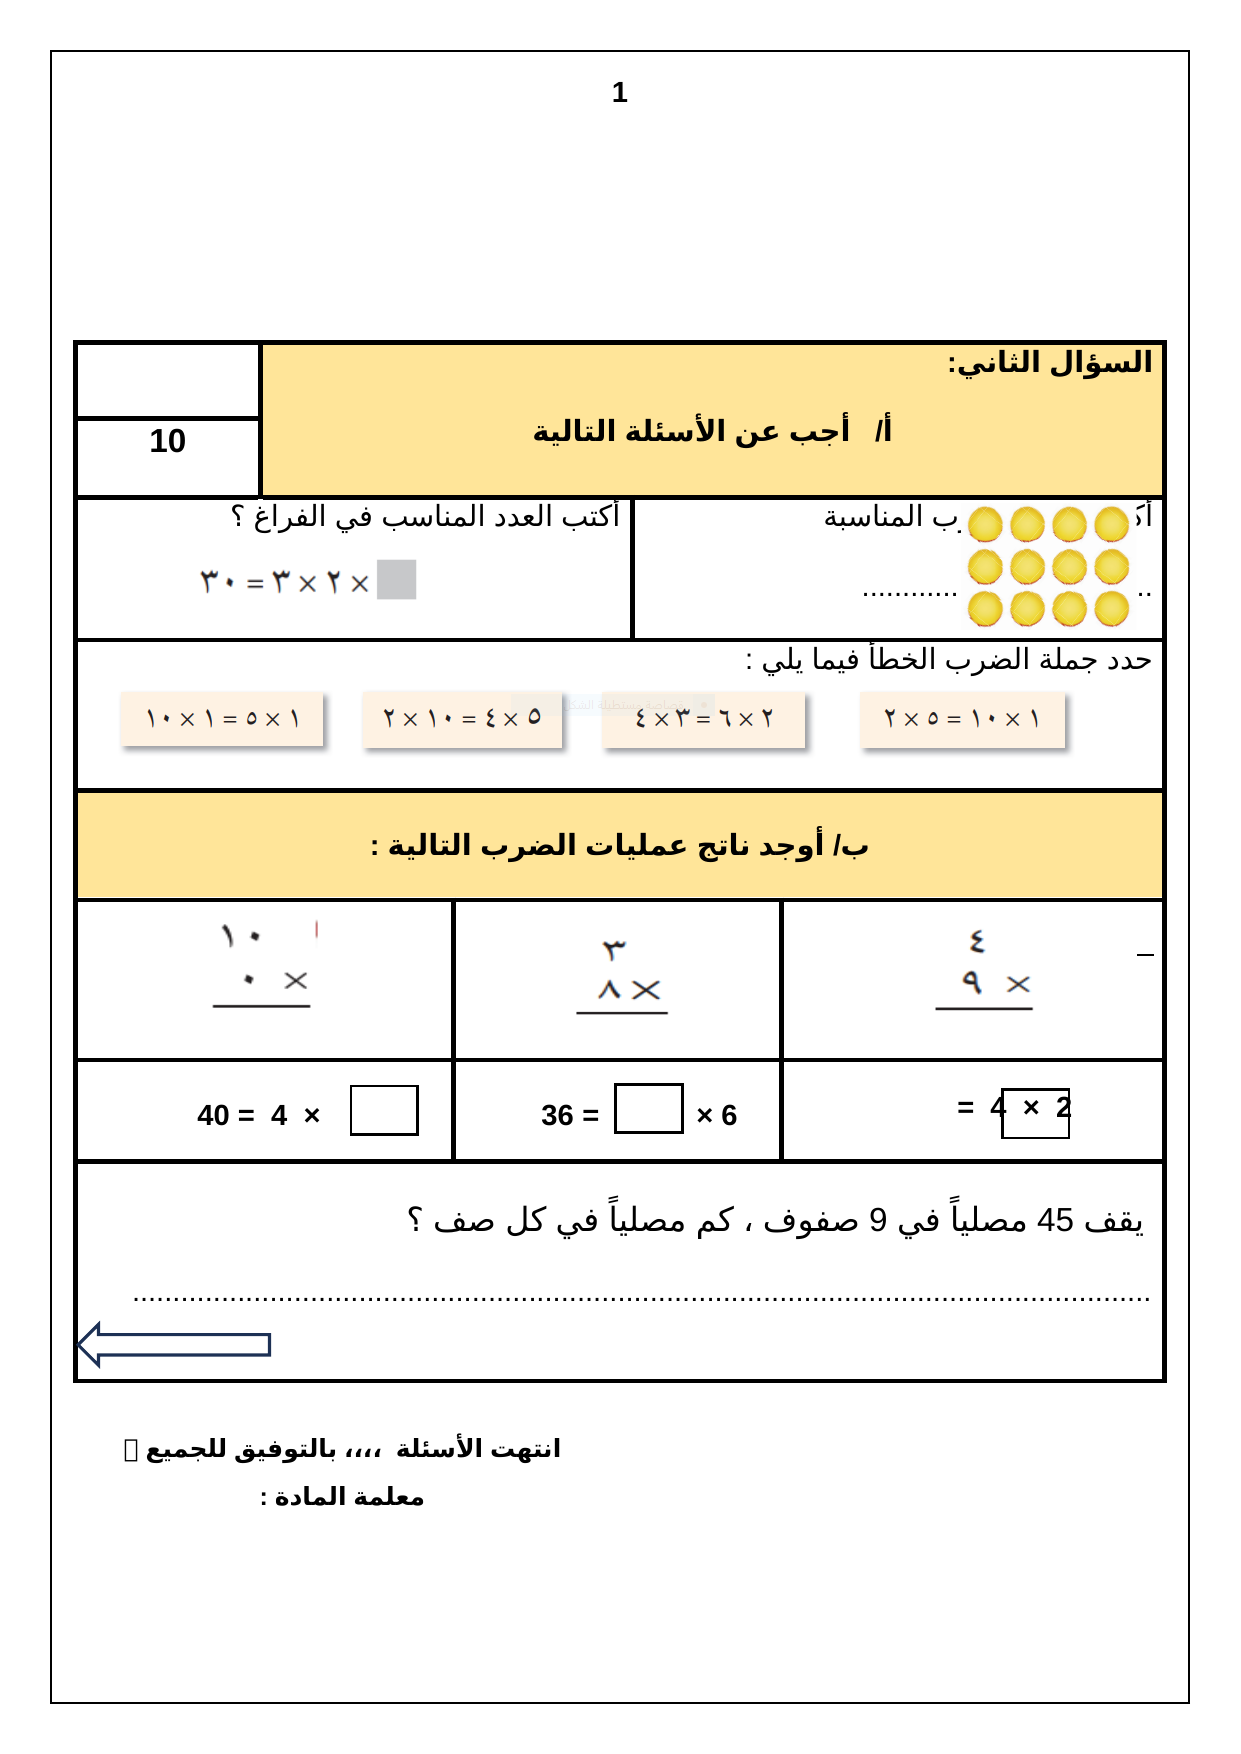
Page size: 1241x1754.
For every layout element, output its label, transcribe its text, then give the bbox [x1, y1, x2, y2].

table_cell [456, 902, 779, 1057]
table_cell 6 × = 36 [456, 1062, 779, 1159]
picture [112, 689, 1077, 766]
table_cell أكتب جملة الضرب المناسبة .................................... [635, 500, 1162, 638]
picture [925, 906, 1046, 1027]
table_header السؤال الثاني: أ/ أجب عن الأسئلة التالية [263, 345, 1162, 495]
picture [961, 503, 1137, 630]
picture [195, 919, 318, 1020]
table_cell ب/ أوجد ناتج عمليات الضرب التالية : [78, 793, 1162, 897]
table_cell 2 × 4 = [784, 1062, 1162, 1159]
text معلمة المادة : [75, 1482, 1165, 1511]
table_cell × 4 = 40 [78, 1062, 451, 1159]
table_header [78, 345, 258, 416]
table_cell 10 [78, 421, 258, 495]
table_cell أكتب العدد المناسب في الفراغ ؟ [78, 499, 630, 638]
picture [191, 550, 431, 618]
table_cell [78, 902, 451, 1057]
text انتهت الأسئلة ،،،، بالتوفيق للجميع 🙂 [75, 1434, 1165, 1463]
table_cell [784, 902, 1162, 1057]
text 1 [75, 75, 1165, 108]
picture [563, 919, 682, 1025]
table_cell حدد جملة الضرب الخطأ فيما يلي : [78, 642, 1162, 788]
table_cell يقف 45 مصلياً في 9 صفوف ، كم مصلياً في كل صف ؟ .............................................................................................................................. [78, 1164, 1162, 1378]
